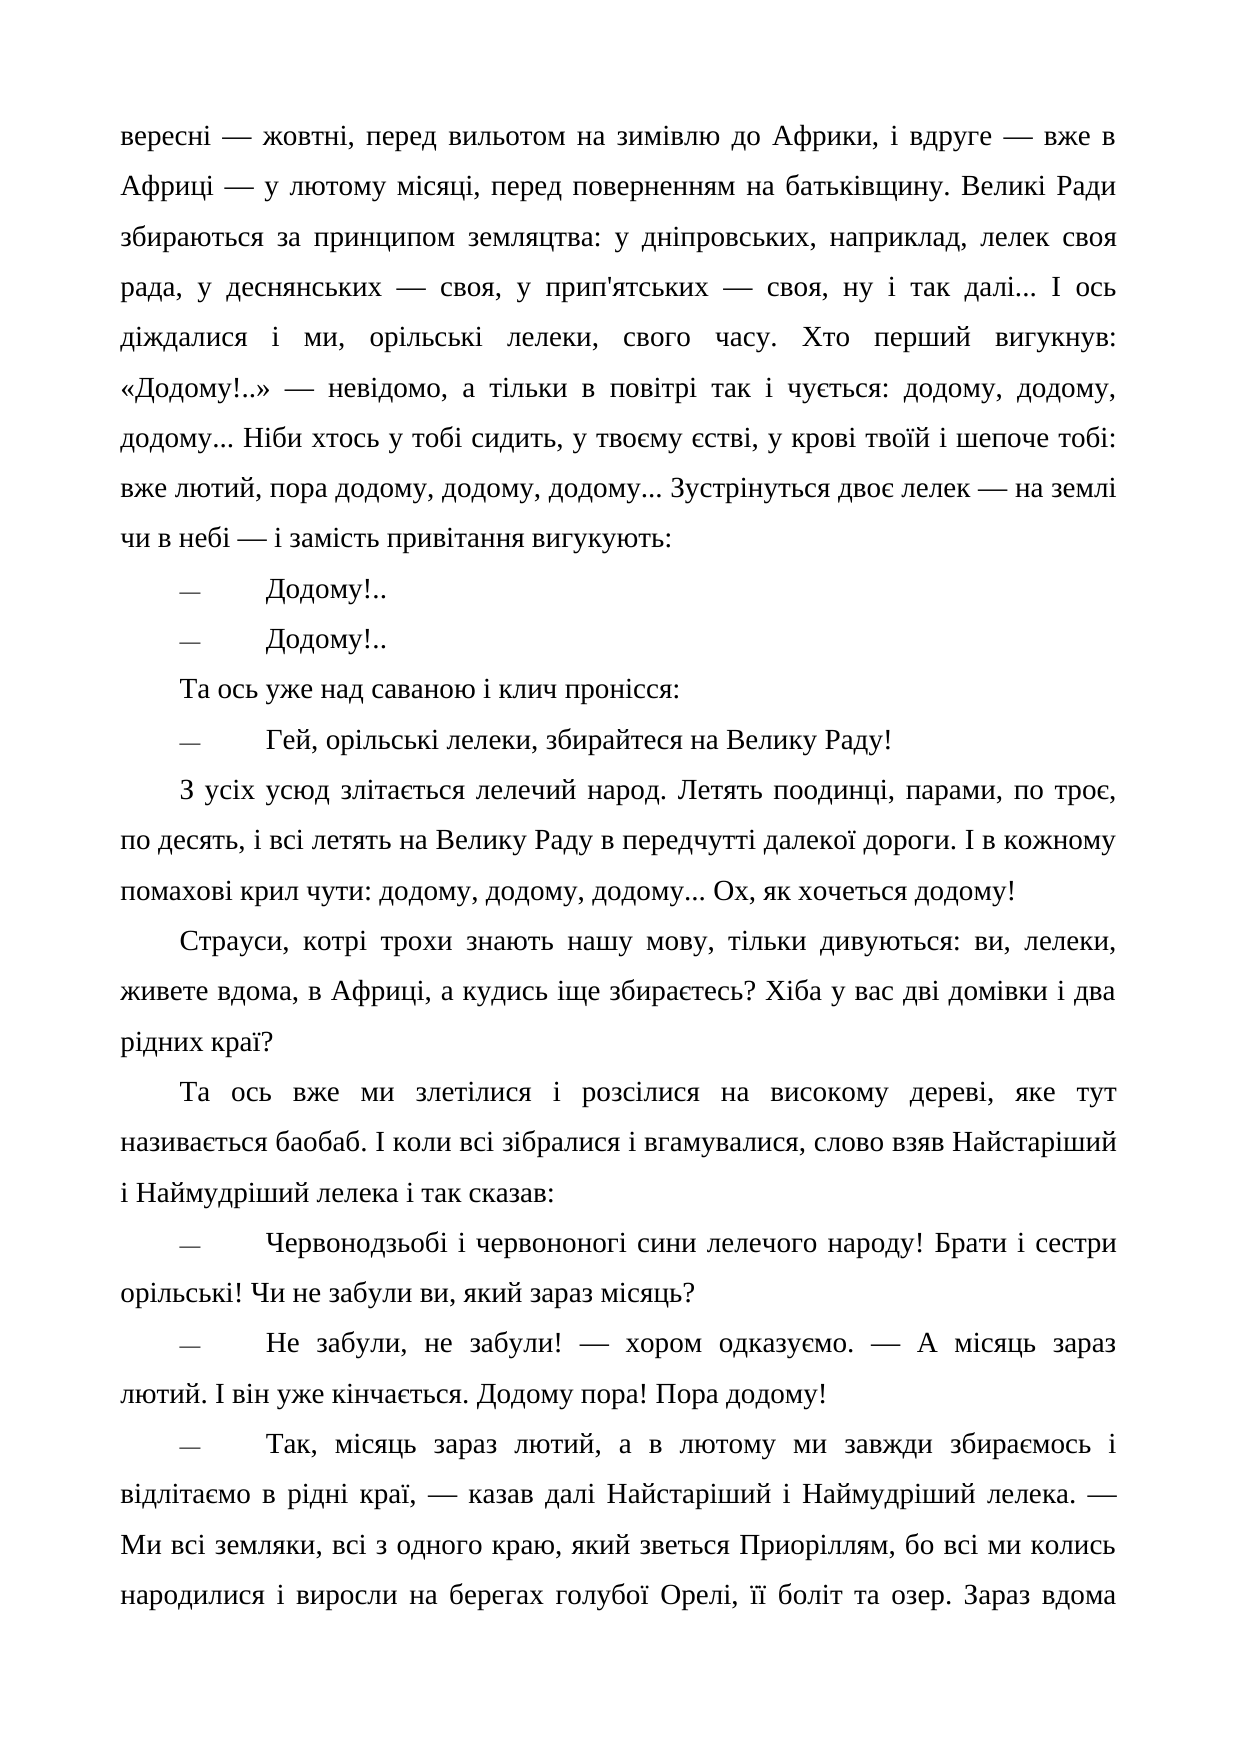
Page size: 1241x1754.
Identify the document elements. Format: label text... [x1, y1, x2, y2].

text Та ось вже ми злетілися і розсілися на високому дереві, яке тут називається баобаб. І коли всі зібралися і вгамувалися, слово взяв Найстаріший і Наймудріший лелека і так сказав: [120, 1074, 1118, 1208]
list Додому!.. [120, 621, 1122, 655]
list Не забули, не забули! — хором одказуємо. — А місяць зараз лютий. І він уже кінчається. Додому пора! Пора додому! [120, 1326, 1118, 1409]
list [120, 1426, 1118, 1611]
list Додому!.. [120, 571, 1122, 604]
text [120, 118, 1118, 554]
text З усіх усюд злітається лелечий народ. Летять поодинці, парами, по троє, по десять, і всі летять на Велику Раду в передчутті далекої дороги. І в кожному помахові крил чути: додому, додому, додому... Ох, як хочеться додому! [120, 772, 1118, 906]
list Червонодзьобі і червононогі сини лелечого народу! Брати і сестри орільські! Чи не забули ви, який зараз місяць? [120, 1225, 1118, 1309]
text Страуси, котрі трохи знають нашу мову, тільки дивуються: ви, лелеки, живете вдома, в Африці, а кудись іще збираєтесь? Хіба у вас дві домівки і два рідних краї? [120, 923, 1118, 1057]
list Гей, орільські лелеки, збирайтеся на Велику Раду! [120, 722, 1122, 755]
text Та ось уже над саваною і клич пронісся: [120, 672, 1122, 705]
